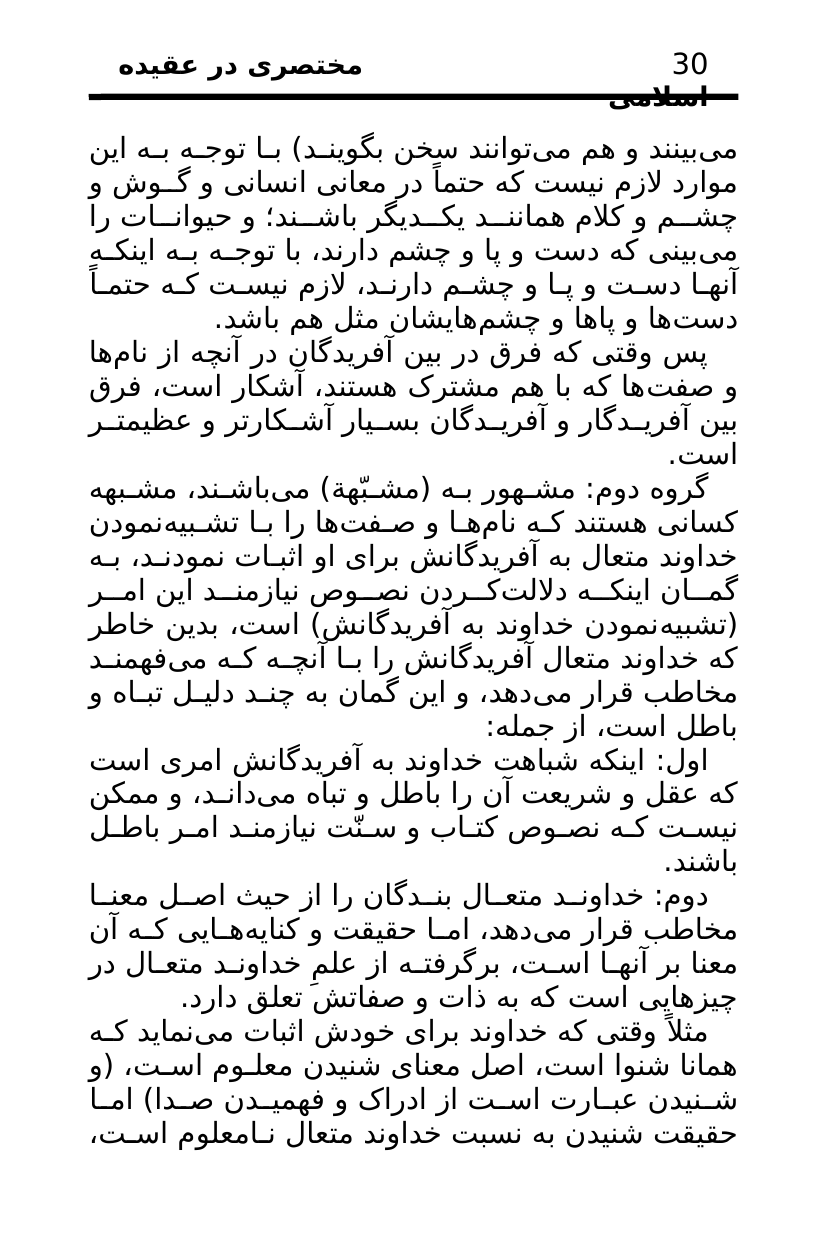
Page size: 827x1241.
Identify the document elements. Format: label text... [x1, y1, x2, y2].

text اول: اینکه شباهت خداوند به آفریدگانش امری است که عقل و شریعت آن را باطل و تباه می‌داند، و ممکن نیست که نصوص کتاب و سنّت نیازمند امر باطل باشند. [89, 743, 738, 879]
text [89, 132, 738, 335]
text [89, 1014, 738, 1150]
text دوم: خداوند متعال بندگان را از حیث اصل معنا مخاطب قرار می‌دهد، اما حقیقت و کنایه‌هایی که آن معنا بر آنها است، برگرفته از علمِ خداوند متعال در چیزهایی است که به ذات و صفاتش تعلق دارد. [89, 879, 738, 1014]
text پس وقتی که فرق در بین آفریدگان در آنچه از نام‌ها و صفت‌ها که با هم مشترک هستند، آشکار است، فرق بین آفریدگار و آفریدگان بسیار آشکارتر و عظیمتر است. [89, 335, 738, 471]
text گروه دوم: مشهور به (مشبّهة) می‌باشند، مشبهه کسانی هستند که نام‌ها و صفت‌ها را با تشبیه‌نمودن خداوند متعال به آفریدگانش برای او اثبات نمودند، به گمان اینکه دلالت‌کردن نصوص نیازمند این امر (تشبیه‌نمودن خداوند به آفریدگانش) است، بدین خاطر که خداوند متعال آفریدگانش را با آنچه که می‌فهمند مخاطب قرار می‌دهد، و این گمان به چند دلیل تباه و باطل است، از جمله: [89, 471, 738, 743]
